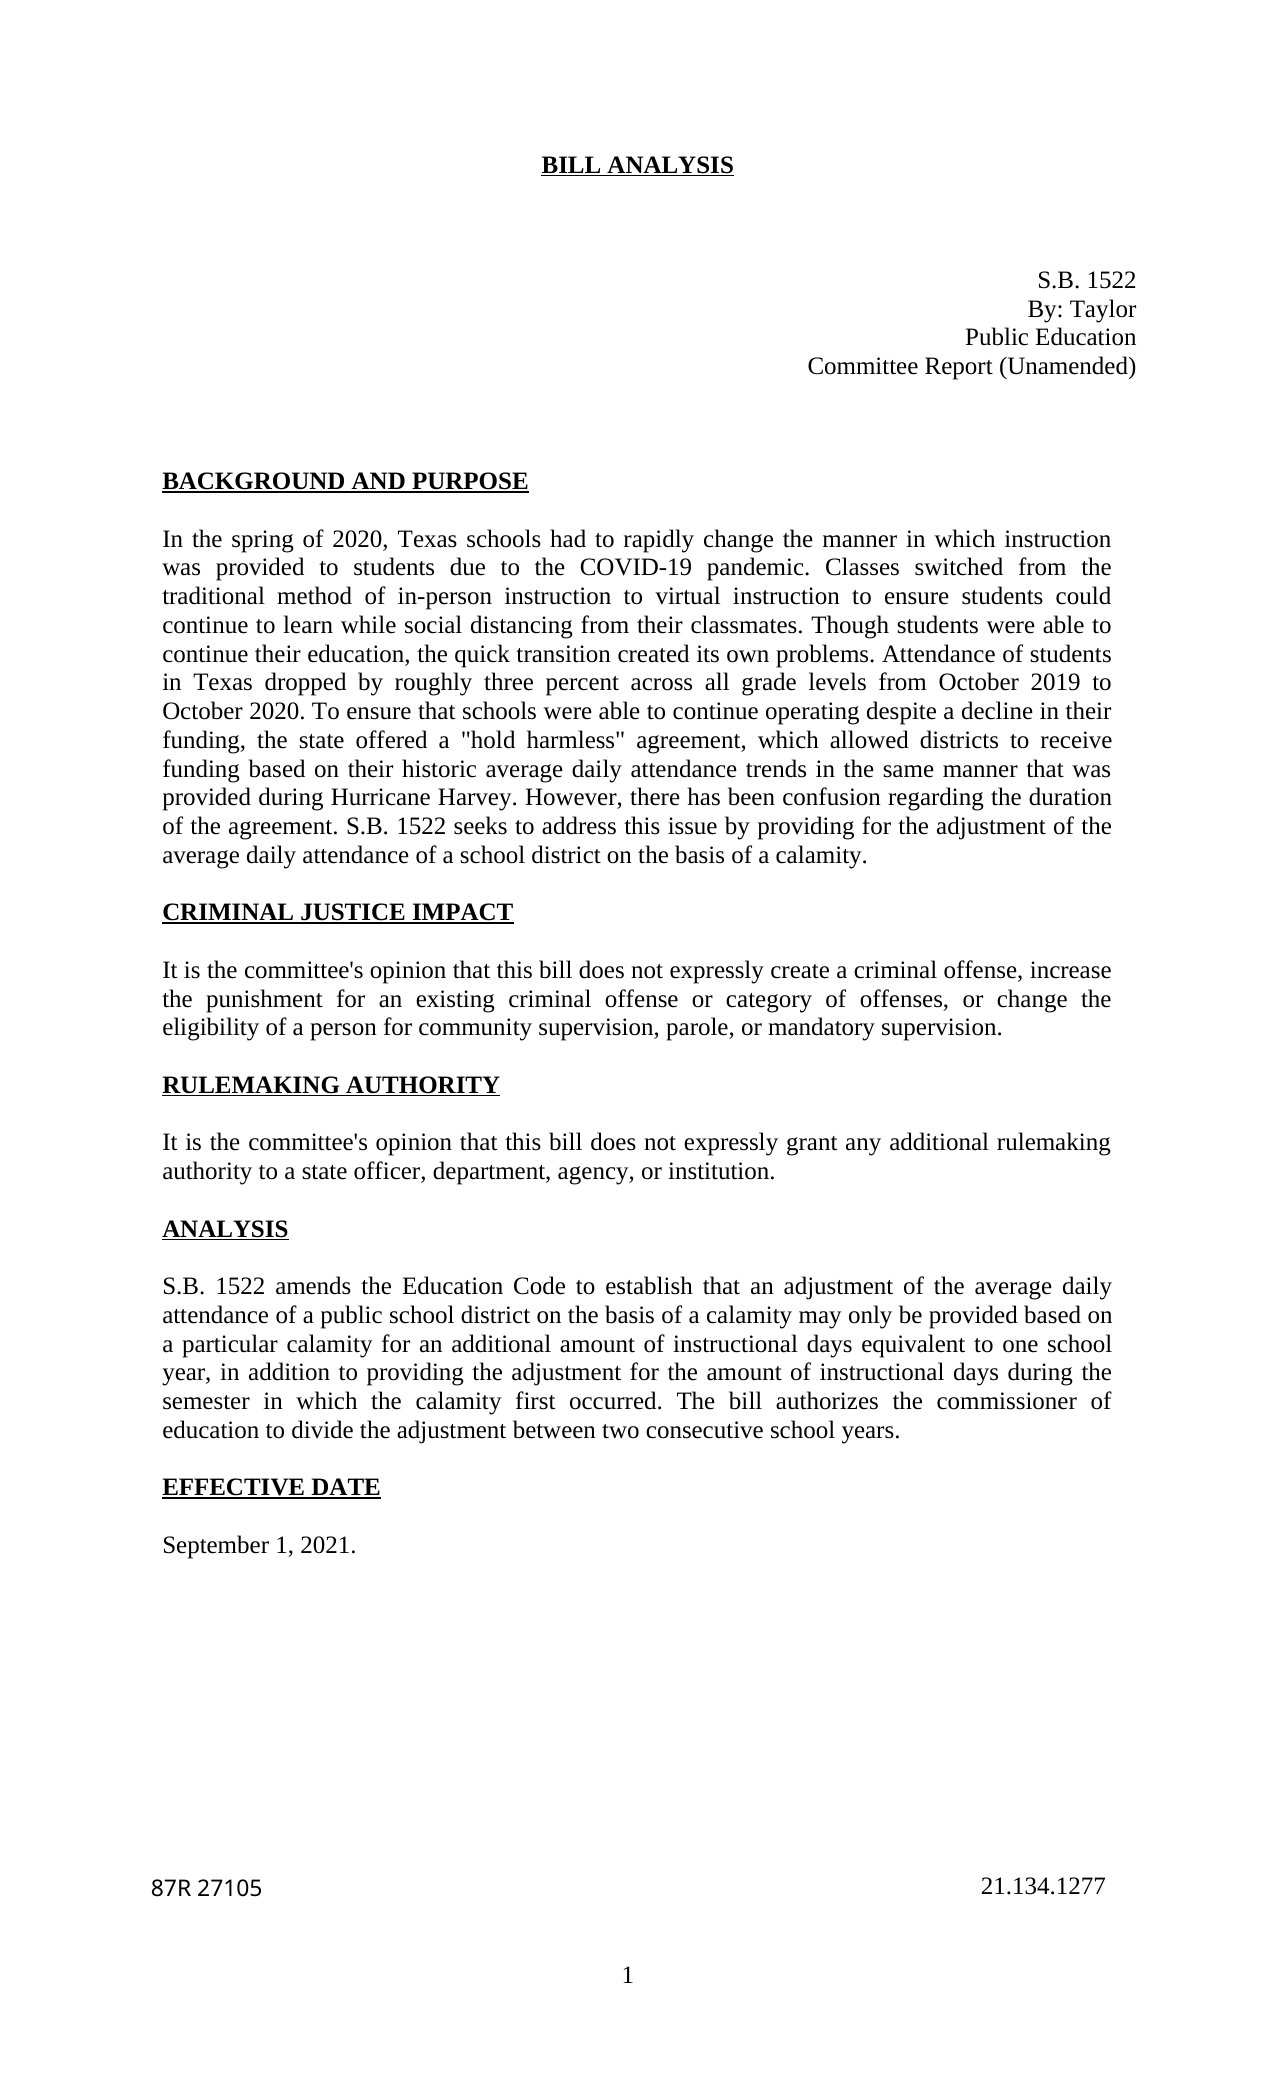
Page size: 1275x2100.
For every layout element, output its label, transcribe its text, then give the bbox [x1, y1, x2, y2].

table_cell RULEMAKING AUTHORITY It is the committee's opinion that this bill does not expressly grant any additional rulemaking authority to a state officer, department, agency, or institution. [150, 1070, 1125, 1214]
table_cell EFFECTIVE DATE September 1, 2021. [150, 1473, 1125, 1587]
table_cell Public Education [150, 323, 1147, 351]
table_cell Committee Report (Unamended) [150, 351, 1147, 380]
table_cell By: Taylor [150, 294, 1147, 322]
table_header BILL ANALYSIS [150, 150, 1125, 179]
table_cell ANALYSIS S.B. 1522 amends the Education Code to establish that an adjustment of the average daily attendance of a public school district on the basis of a calamity may only be provided based on a particular calamity for an additional amount of instructional days equivalent to one school year, in addition to providing the adjustment for the amount of instructional days during the semester in which the calamity first occurred. The bill authorizes the commissioner of education to divide the adjustment between two consecutive school years. [150, 1214, 1125, 1472]
table_header BACKGROUND AND PURPOSE In the spring of 2020, Texas schools had to rapidly change the manner in which instruction was provided to students due to the COVID-19 pandemic. Classes switched from the traditional method of in-person instruction to virtual instruction to ensure students could continue to learn while social distancing from their classmates. Though students were able to continue their education, the quick transition created its own problems. Attendance of students in Texas dropped by roughly three percent across all grade levels from October 2019 to October 2020. To ensure that schools were able to continue operating despite a decline in their funding, the state offered a "hold harmless" agreement, which allowed districts to receive funding based on their historic average daily attendance trends in the same manner that was provided during Hurricane Harvey. However, there has been confusion regarding the duration of the agreement. S.B. 1522 seeks to address this issue by providing for the adjustment of the average daily attendance of a school district on the basis of a calamity. [150, 466, 1125, 897]
table_header S.B. 1522 [150, 265, 1147, 294]
table_cell CRIMINAL JUSTICE IMPACT It is the committee's opinion that this bill does not expressly create a criminal offense, increase the punishment for an existing criminal offense or category of offenses, or change the eligibility of a person for community supervision, parole, or mandatory supervision. [150, 897, 1125, 1070]
